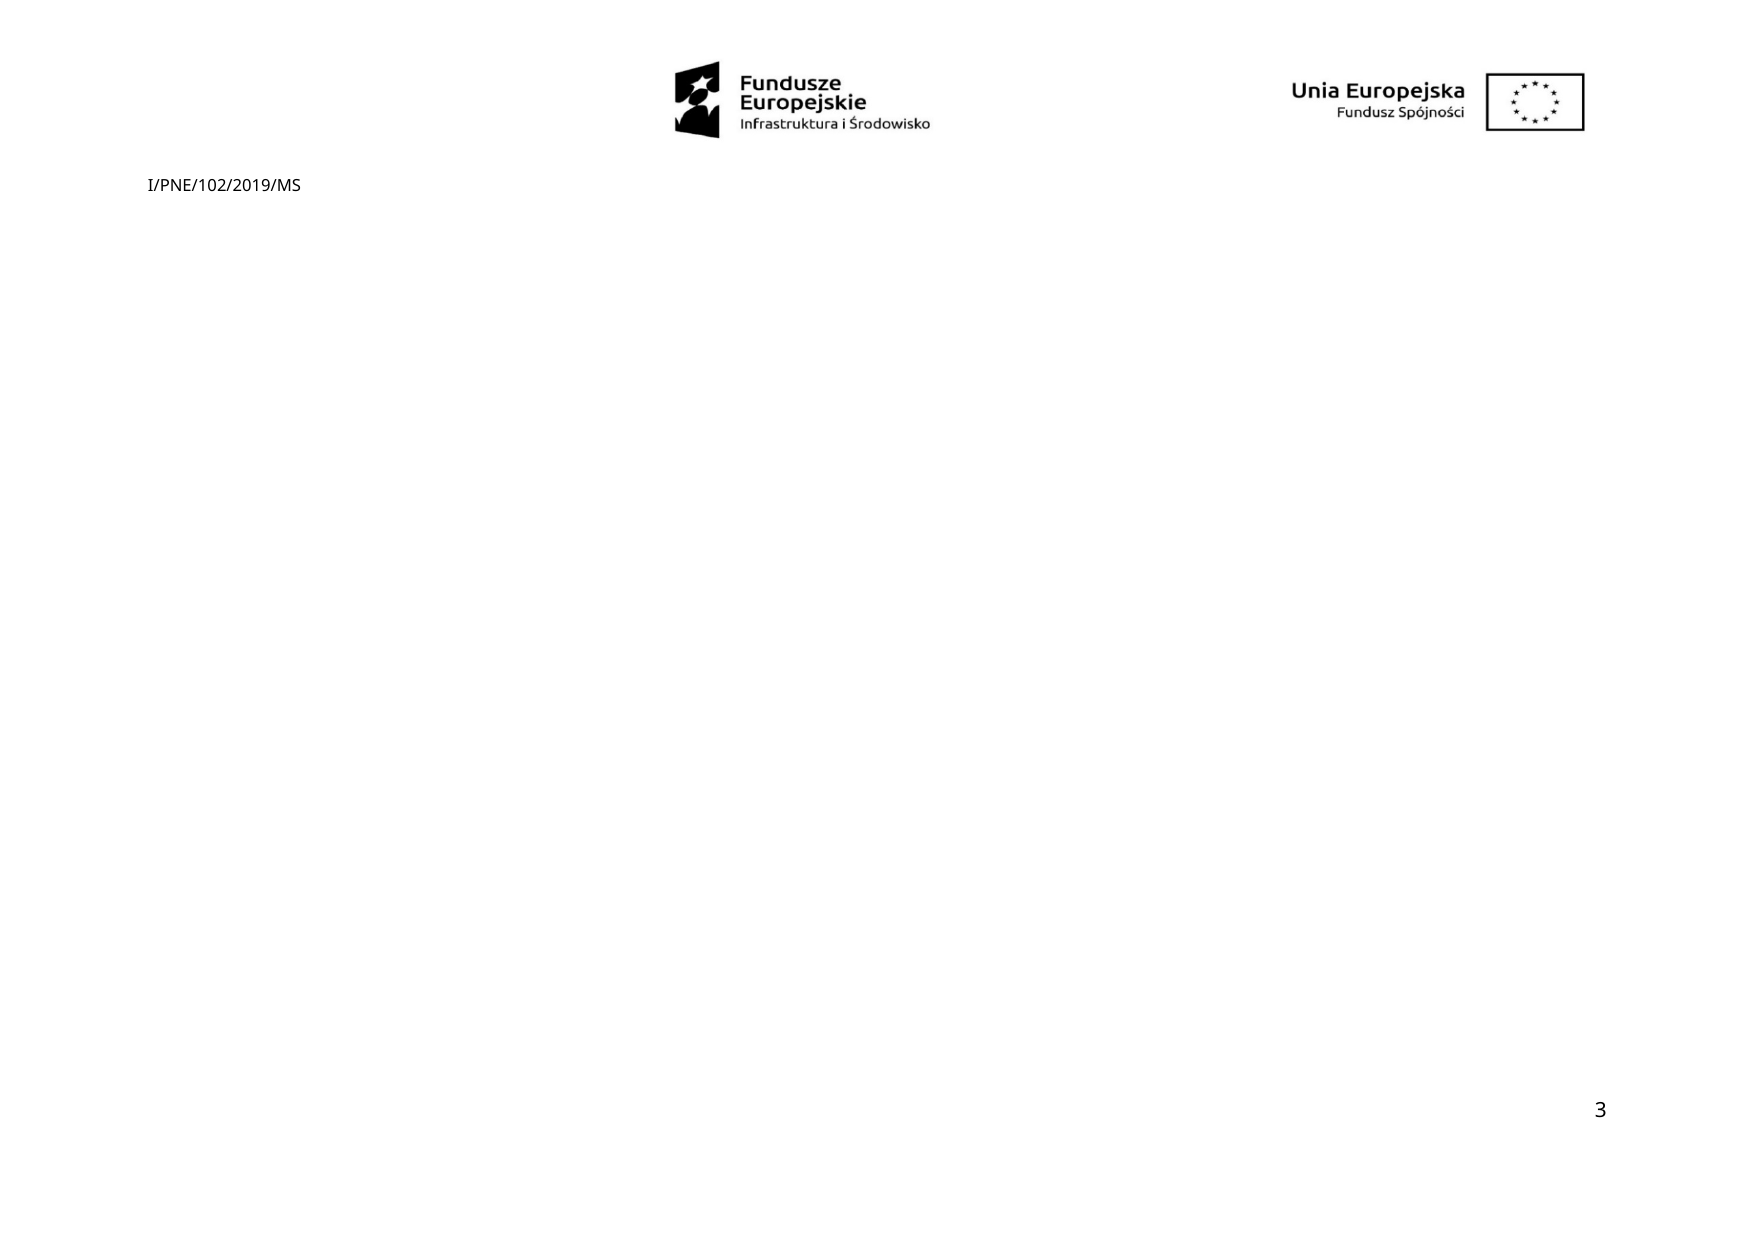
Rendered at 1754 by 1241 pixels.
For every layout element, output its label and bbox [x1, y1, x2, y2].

picture [1275, 42, 1606, 157]
picture [653, 42, 955, 157]
